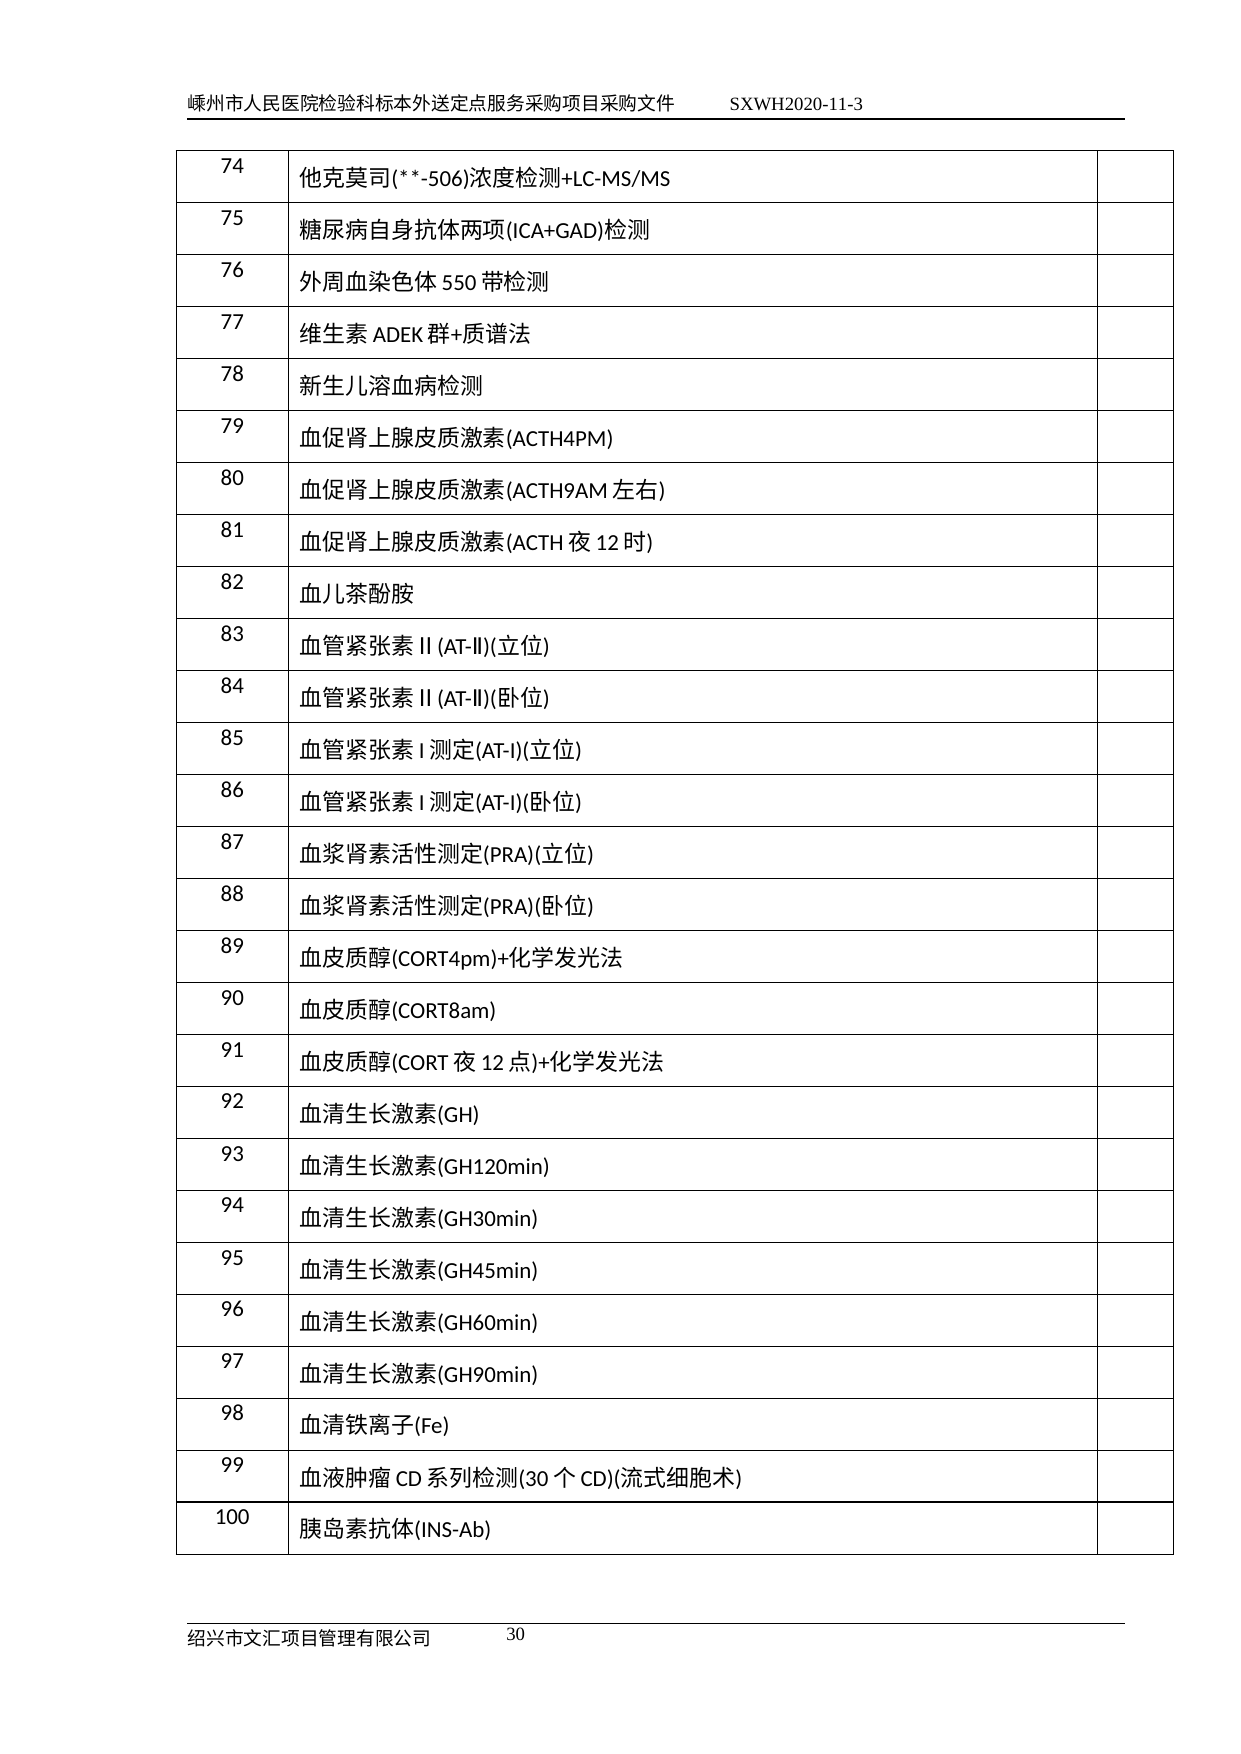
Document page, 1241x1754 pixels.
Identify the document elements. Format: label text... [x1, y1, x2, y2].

table_cell 79 [177, 411, 288, 462]
table_cell 99 [177, 1451, 288, 1501]
table_cell 95 [177, 1243, 288, 1293]
table_cell 76 [177, 255, 288, 306]
table_cell [1098, 307, 1173, 358]
table_cell 100 [177, 1503, 288, 1553]
table_cell 88 [177, 879, 288, 930]
table_cell [1098, 411, 1173, 462]
table_cell [1098, 1399, 1173, 1449]
table_cell 血管紧张素I测定(AT-I)(卧位) [289, 775, 1097, 826]
table_cell 胰岛素抗体(INS-Ab) [289, 1503, 1097, 1553]
table_cell 90 [177, 983, 288, 1034]
table_cell 血管紧张素I测定(AT-I)(立位) [289, 723, 1097, 774]
table_cell 血管紧张素Ⅱ(AT-Ⅱ)(卧位) [289, 671, 1097, 722]
table_cell 87 [177, 827, 288, 878]
table_cell 血清铁离子(Fe) [289, 1399, 1097, 1449]
table_cell 血浆肾素活性测定(PRA)(卧位) [289, 879, 1097, 930]
table_cell [1098, 879, 1173, 930]
table_cell 81 [177, 515, 288, 566]
table_cell 82 [177, 567, 288, 618]
table_cell 血清生长激素(GH60min) [289, 1295, 1097, 1346]
table_cell 血促肾上腺皮质激素(ACTH9AM左右) [289, 463, 1097, 514]
table_cell 血皮质醇(CORT8am) [289, 983, 1097, 1034]
table_cell 93 [177, 1139, 288, 1189]
table_cell 血清生长激素(GH30min) [289, 1191, 1097, 1242]
table_cell 血清生长激素(GH) [289, 1087, 1097, 1138]
table_cell 血清生长激素(GH120min) [289, 1139, 1097, 1189]
table_cell 他克莫司(**-506)浓度检测+LC-MS/MS [289, 151, 1097, 202]
table_cell [1098, 1035, 1173, 1086]
table_cell [1098, 723, 1173, 774]
table_cell 74 [177, 151, 288, 202]
table_cell 血皮质醇(CORT夜12点)+化学发光法 [289, 1035, 1097, 1086]
table_cell 血儿茶酚胺 [289, 567, 1097, 618]
table_cell 血皮质醇(CORT4pm)+化学发光法 [289, 931, 1097, 982]
table_cell 98 [177, 1399, 288, 1449]
table_cell 92 [177, 1087, 288, 1138]
table_cell [1098, 1295, 1173, 1346]
table_cell [1098, 1139, 1173, 1189]
table_cell 96 [177, 1295, 288, 1346]
table_cell 78 [177, 359, 288, 410]
table_cell [1098, 1451, 1173, 1501]
table_cell [1098, 619, 1173, 670]
table_cell 85 [177, 723, 288, 774]
table_cell 血清生长激素(GH45min) [289, 1243, 1097, 1293]
table_cell [1098, 1347, 1173, 1397]
table_cell 外周血染色体550带检测 [289, 255, 1097, 306]
table_cell 91 [177, 1035, 288, 1086]
table_cell 84 [177, 671, 288, 722]
table_cell [1098, 359, 1173, 410]
table_cell [1098, 151, 1173, 202]
table_cell 97 [177, 1347, 288, 1397]
table_cell [1098, 1243, 1173, 1293]
table_cell [1098, 775, 1173, 826]
table_cell [1098, 567, 1173, 618]
table_cell [1098, 983, 1173, 1034]
table_cell [1098, 1503, 1173, 1553]
table_cell 83 [177, 619, 288, 670]
table_cell [1098, 931, 1173, 982]
table_cell 94 [177, 1191, 288, 1242]
table_cell 血管紧张素Ⅱ(AT-Ⅱ)(立位) [289, 619, 1097, 670]
table_cell 血浆肾素活性测定(PRA)(立位) [289, 827, 1097, 878]
table_cell 80 [177, 463, 288, 514]
table_cell [1098, 827, 1173, 878]
table_cell 血促肾上腺皮质激素(ACTH4PM) [289, 411, 1097, 462]
table_cell 血液肿瘤CD系列检测(30个CD)(流式细胞术) [289, 1451, 1097, 1501]
table_cell 糖尿病自身抗体两项(ICA+GAD)检测 [289, 203, 1097, 254]
table_cell [1098, 671, 1173, 722]
table_cell 75 [177, 203, 288, 254]
table_cell 新生儿溶血病检测 [289, 359, 1097, 410]
table_cell [1098, 463, 1173, 514]
table_cell 维生素ADEK群+质谱法 [289, 307, 1097, 358]
table_cell [1098, 1191, 1173, 1242]
table_cell [1098, 203, 1173, 254]
table_cell 86 [177, 775, 288, 826]
table_cell 77 [177, 307, 288, 358]
table_cell 血清生长激素(GH90min) [289, 1347, 1097, 1397]
table_cell [1098, 1087, 1173, 1138]
table_cell 血促肾上腺皮质激素(ACTH夜12时) [289, 515, 1097, 566]
table_cell [1098, 255, 1173, 306]
table_cell [1098, 515, 1173, 566]
table_cell 89 [177, 931, 288, 982]
